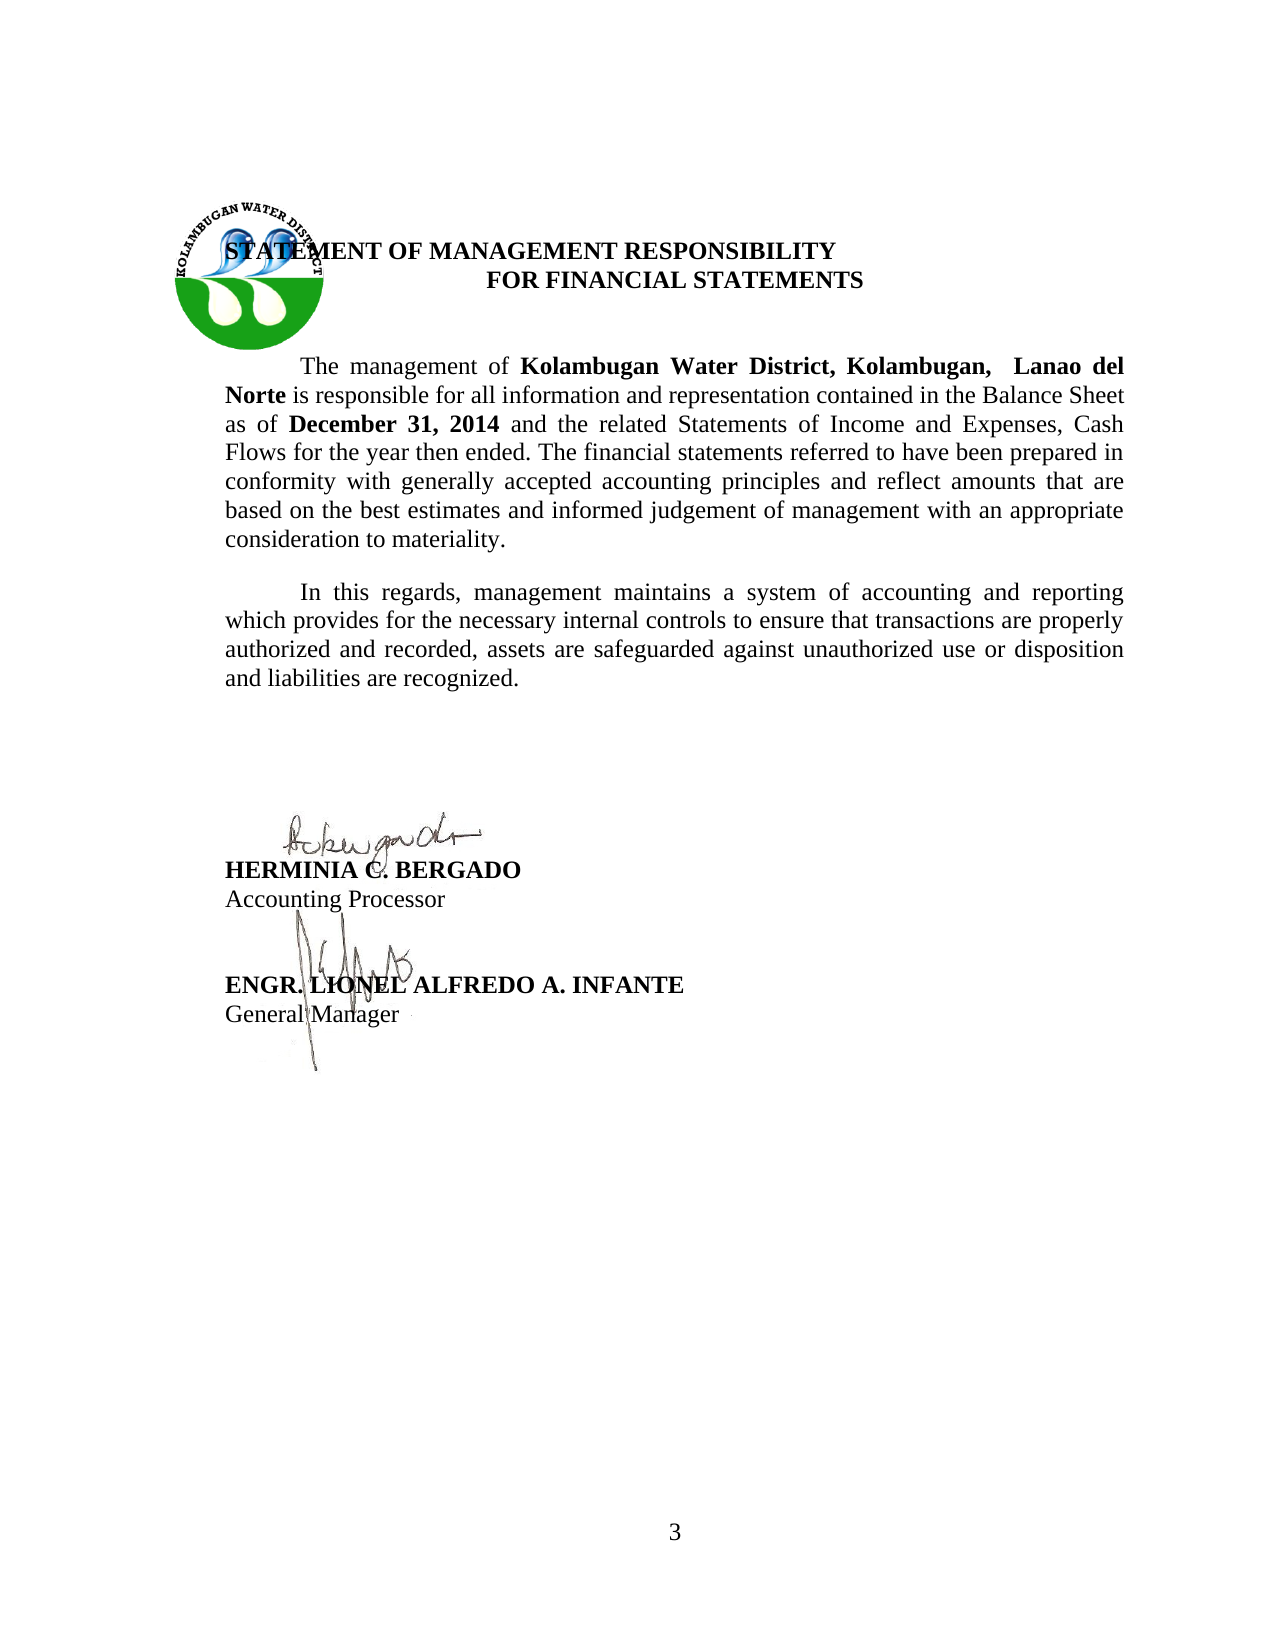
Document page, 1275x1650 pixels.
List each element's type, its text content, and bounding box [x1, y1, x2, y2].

picture [242, 1028, 432, 1113]
text HERMINIA C. BERGADO [225, 856, 1125, 884]
text In this regards, management maintains a system of accounting and reporting which provides for the necessary internal controls to ensure that transactions are properly authorized and recorded, assets are safeguarded against unauthorized use or disposition and liabilities are recognized. [225, 577, 1125, 692]
text FOR FINANCIAL STATEMENTS [225, 265, 1125, 294]
text STATEMENT OF MANAGEMENT RESPONSIBILITY [225, 236, 1125, 265]
text Accounting Processor [225, 884, 1125, 913]
picture [242, 774, 505, 856]
picture [159, 182, 339, 363]
picture [242, 913, 432, 971]
text ENGR. LIONEL ALFREDO A. INFANTE [225, 971, 1125, 999]
text The management of Kolambugan Water District, Kolambugan, Lanao del Norte is responsible for all information and representation contained in the Balance Sheet as of December 31, 2014 and the related Statements of Income and Expenses, Cash Flows for the year then ended. The financial statements referred to have been prepared in conformity with generally accepted accounting principles and reflect amounts that are based on the best estimates and informed judgement of management with an appropriate consideration to materiality. [225, 351, 1125, 552]
text General Manager [225, 999, 1125, 1028]
